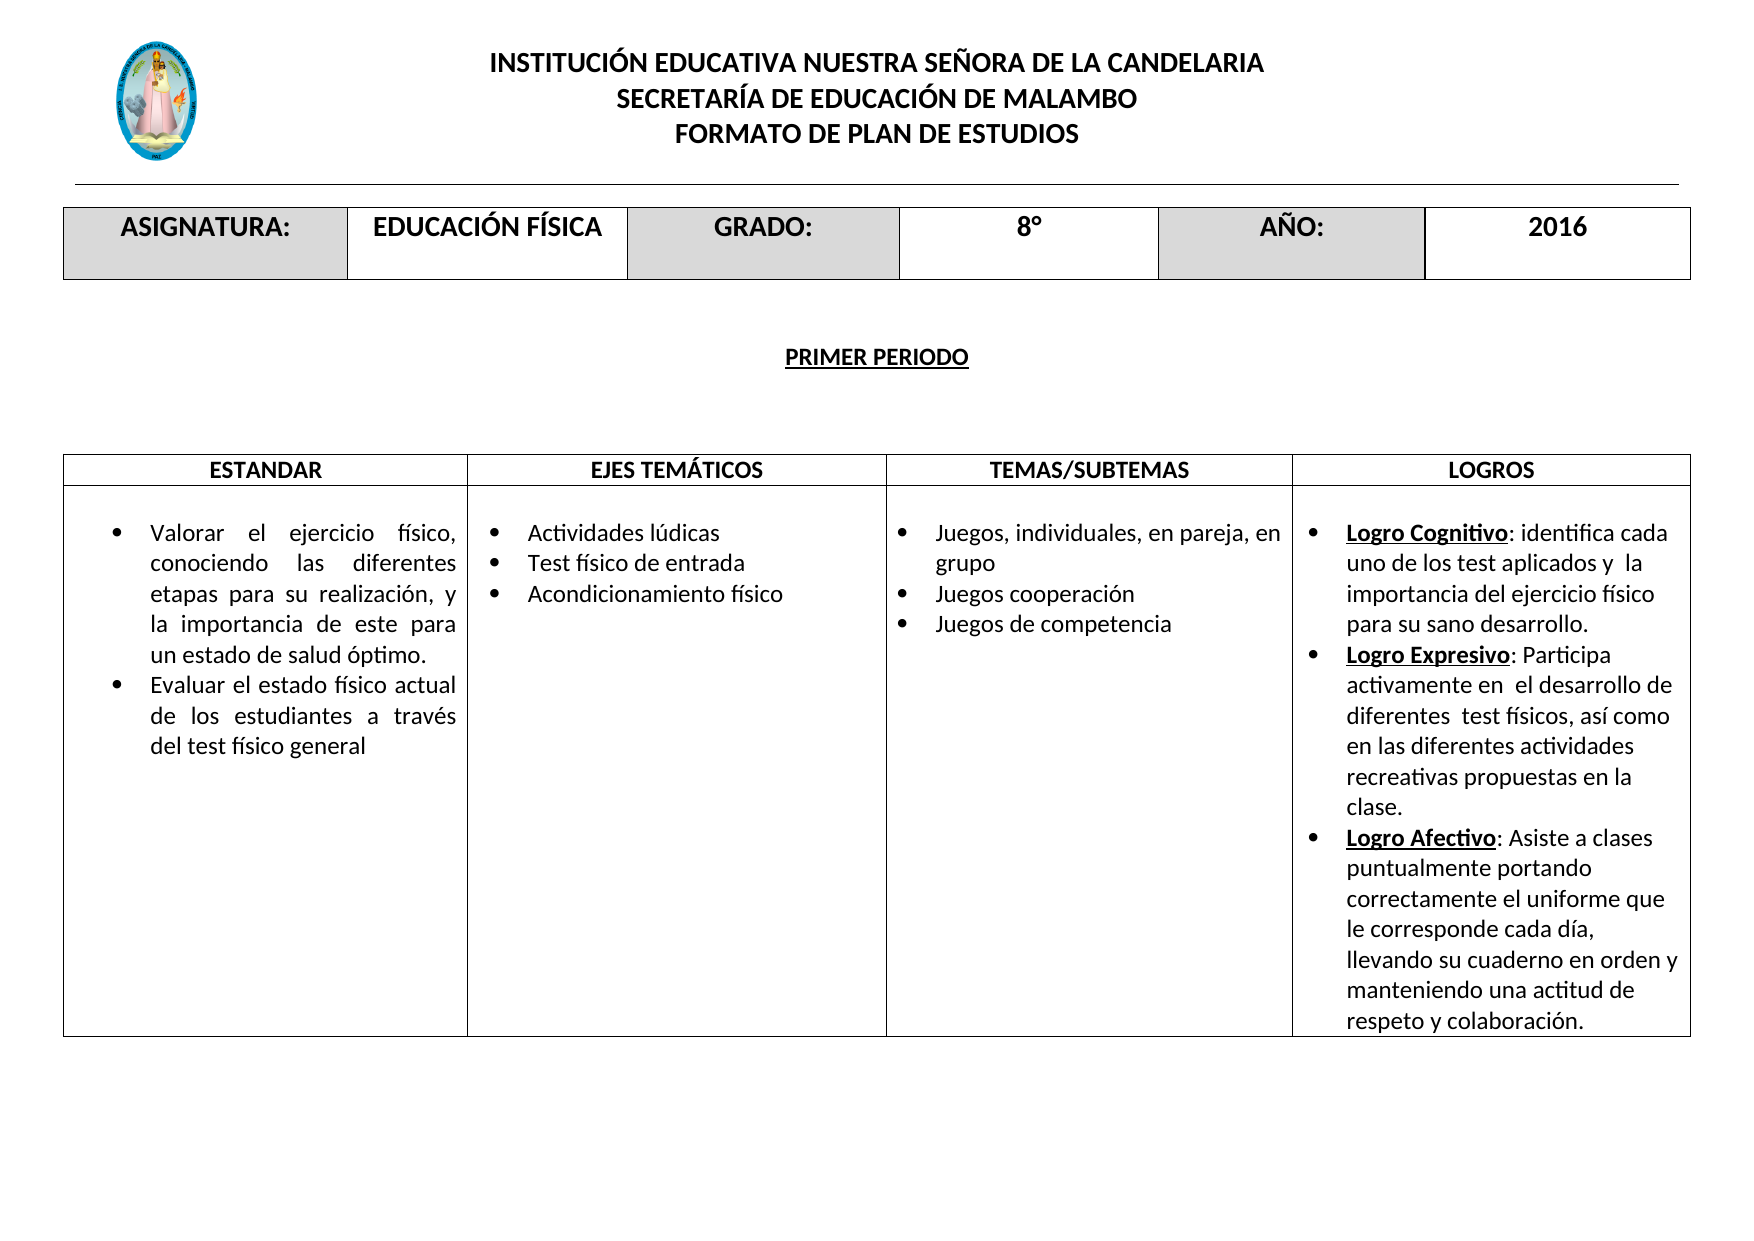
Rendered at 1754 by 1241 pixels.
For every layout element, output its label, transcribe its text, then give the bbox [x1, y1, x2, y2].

picture [110, 41, 203, 166]
text PRIMER PERIODO [75, 341, 1679, 372]
table_header TEMAS/SUBTEMAS [887, 455, 1292, 485]
table_header LOGROS [1293, 455, 1690, 485]
table_header GRADO: [628, 208, 899, 279]
table_header EDUCACIÓN FÍSICA [348, 208, 627, 279]
table_cell Logro Cognitivo: identifica cada uno de los test aplicados y la importancia del ejercicio físico para su sano desarrollo. Logro Expresivo: Participa activamente en el desarrollo de diferentes test físicos, así como en las diferentes actividades recreativas propuestas en la clase. Logro Afectivo: Asiste a clases puntualmente portando correctamente el uniforme que le corresponde cada día, llevando su cuaderno en orden y manteniendo una actitud de respeto y colaboración. [1293, 486, 1690, 1036]
table_header 2016 [1426, 208, 1690, 279]
table_cell Actividades lúdicas Test físico de entrada Acondicionamiento físico [468, 486, 886, 1036]
table_header ASIGNATURA: [64, 208, 347, 279]
table_header EJES TEMÁTICOS [468, 455, 886, 485]
table_cell Valorar el ejercicio físico, conociendo las diferentes etapas para su realización, y la importancia de este para un estado de salud óptimo. Evaluar el estado físico actual de los estudiantes a través del test físico general [64, 486, 467, 1036]
table_header ESTANDAR [64, 455, 467, 485]
table_cell Juegos, individuales, en pareja, en grupo Juegos cooperación Juegos de competencia [887, 486, 1292, 1036]
table_header 8° [900, 208, 1158, 279]
table_header AÑO: [1159, 208, 1424, 279]
picture [124, 49, 189, 152]
